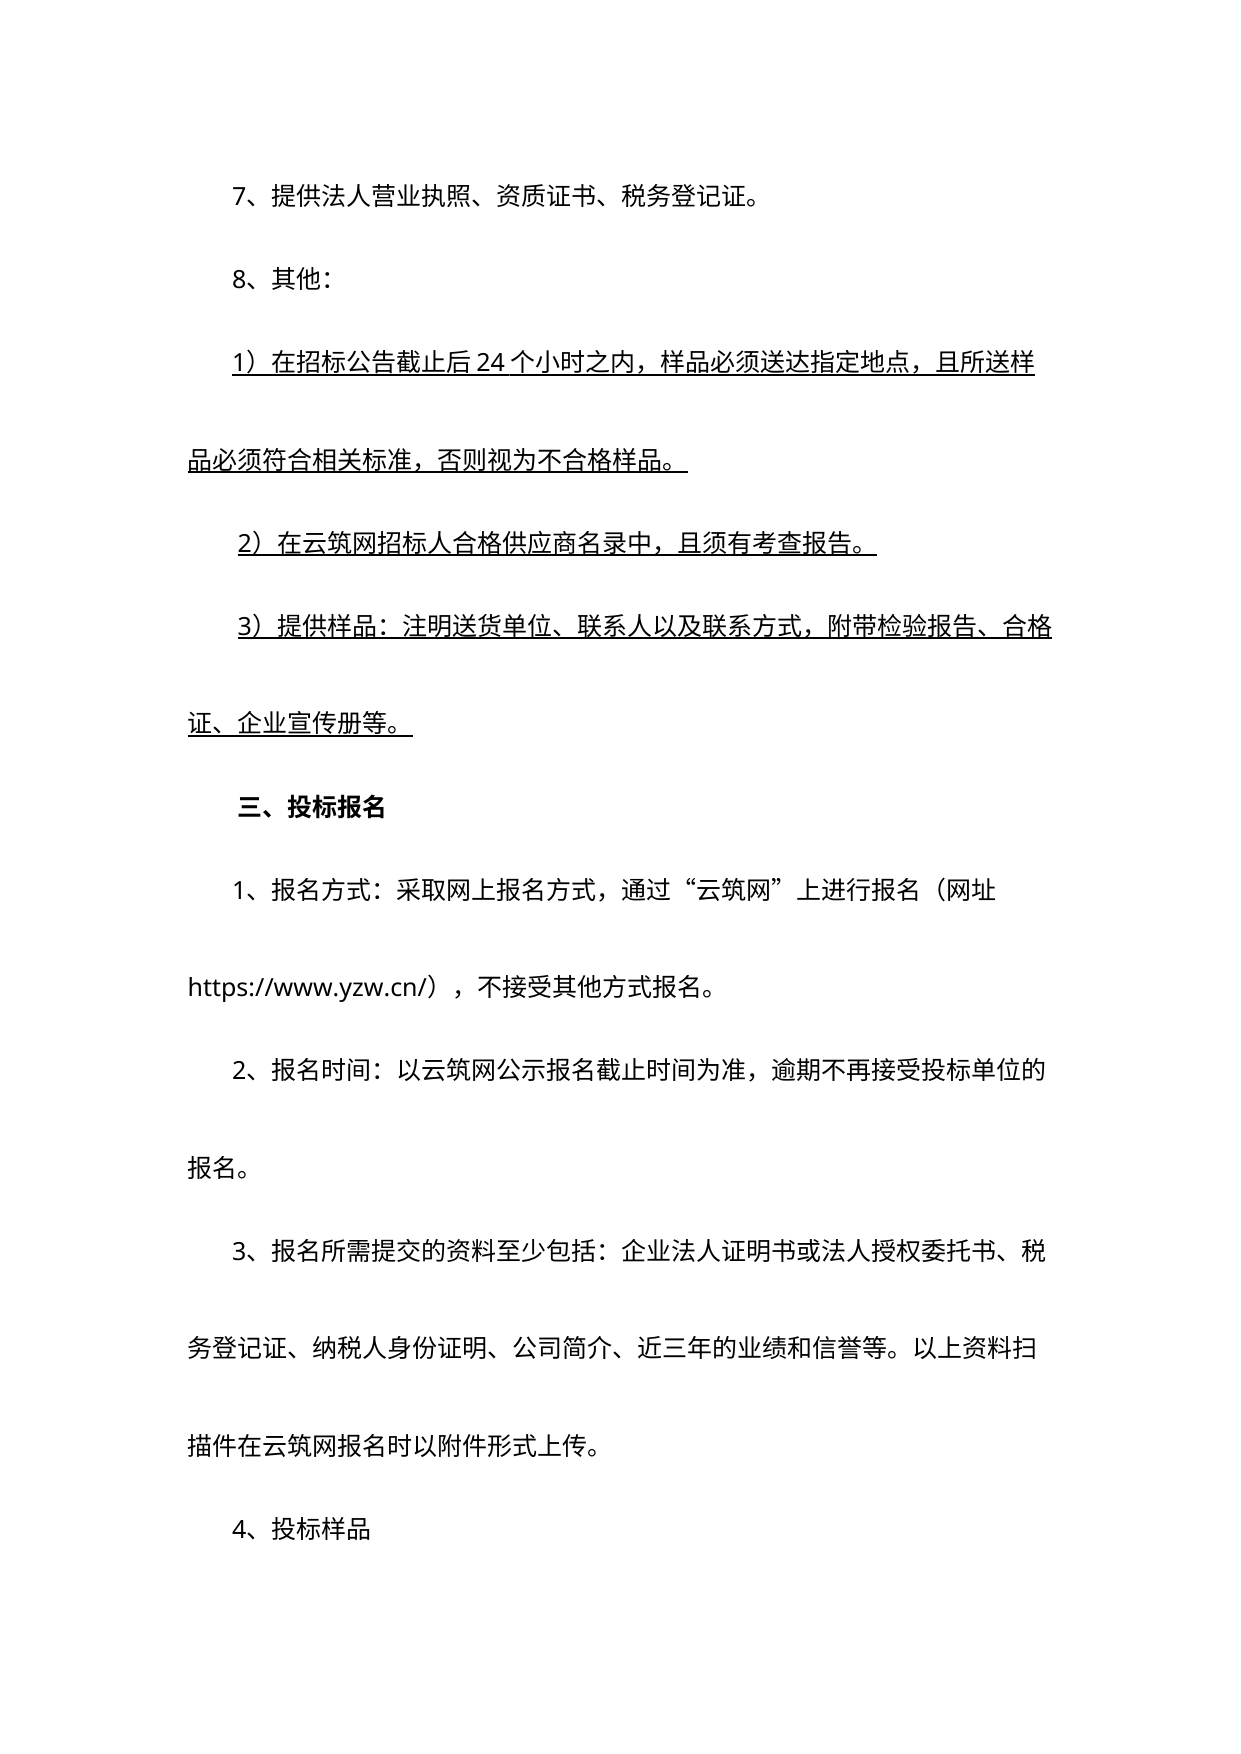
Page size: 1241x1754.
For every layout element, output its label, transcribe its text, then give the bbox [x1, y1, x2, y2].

text 1、报名方式：采取网上报名方式，通过“云筑网”上进行报名（网址https://www.yzw.cn/），不接受其他方式报名。 [187, 856, 1053, 1018]
text 3）提供样品：注明送货单位、联系人以及联系方式，附带检验报告、合格证、企业宣传册等。 [187, 592, 1053, 754]
text 7、提供法人营业执照、资质证书、税务登记证。 [187, 162, 1053, 227]
list 投标样品 [187, 1495, 1053, 1560]
text 三、投标报名 [187, 773, 1053, 838]
text 2）在云筑网招标人合格供应商名录中，且须有考查报告。 [187, 509, 1053, 574]
list 报名所需提交的资料至少包括：企业法人证明书或法人授权委托书、税务登记证、纳税人身份证明、公司简介、近三年的业绩和信誉等。以上资料扫描件在云筑网报名时以附件形式上传。 [187, 1217, 1053, 1477]
text 1）在招标公告截止后24个小时之内，样品必须送达指定地点，且所送样品必须符合相关标准，否则视为不合格样品。 [187, 328, 1053, 491]
text 2、报名时间：以云筑网公示报名截止时间为准，逾期不再接受投标单位的报名。 [187, 1036, 1053, 1199]
text 8、其他： [187, 245, 1053, 310]
